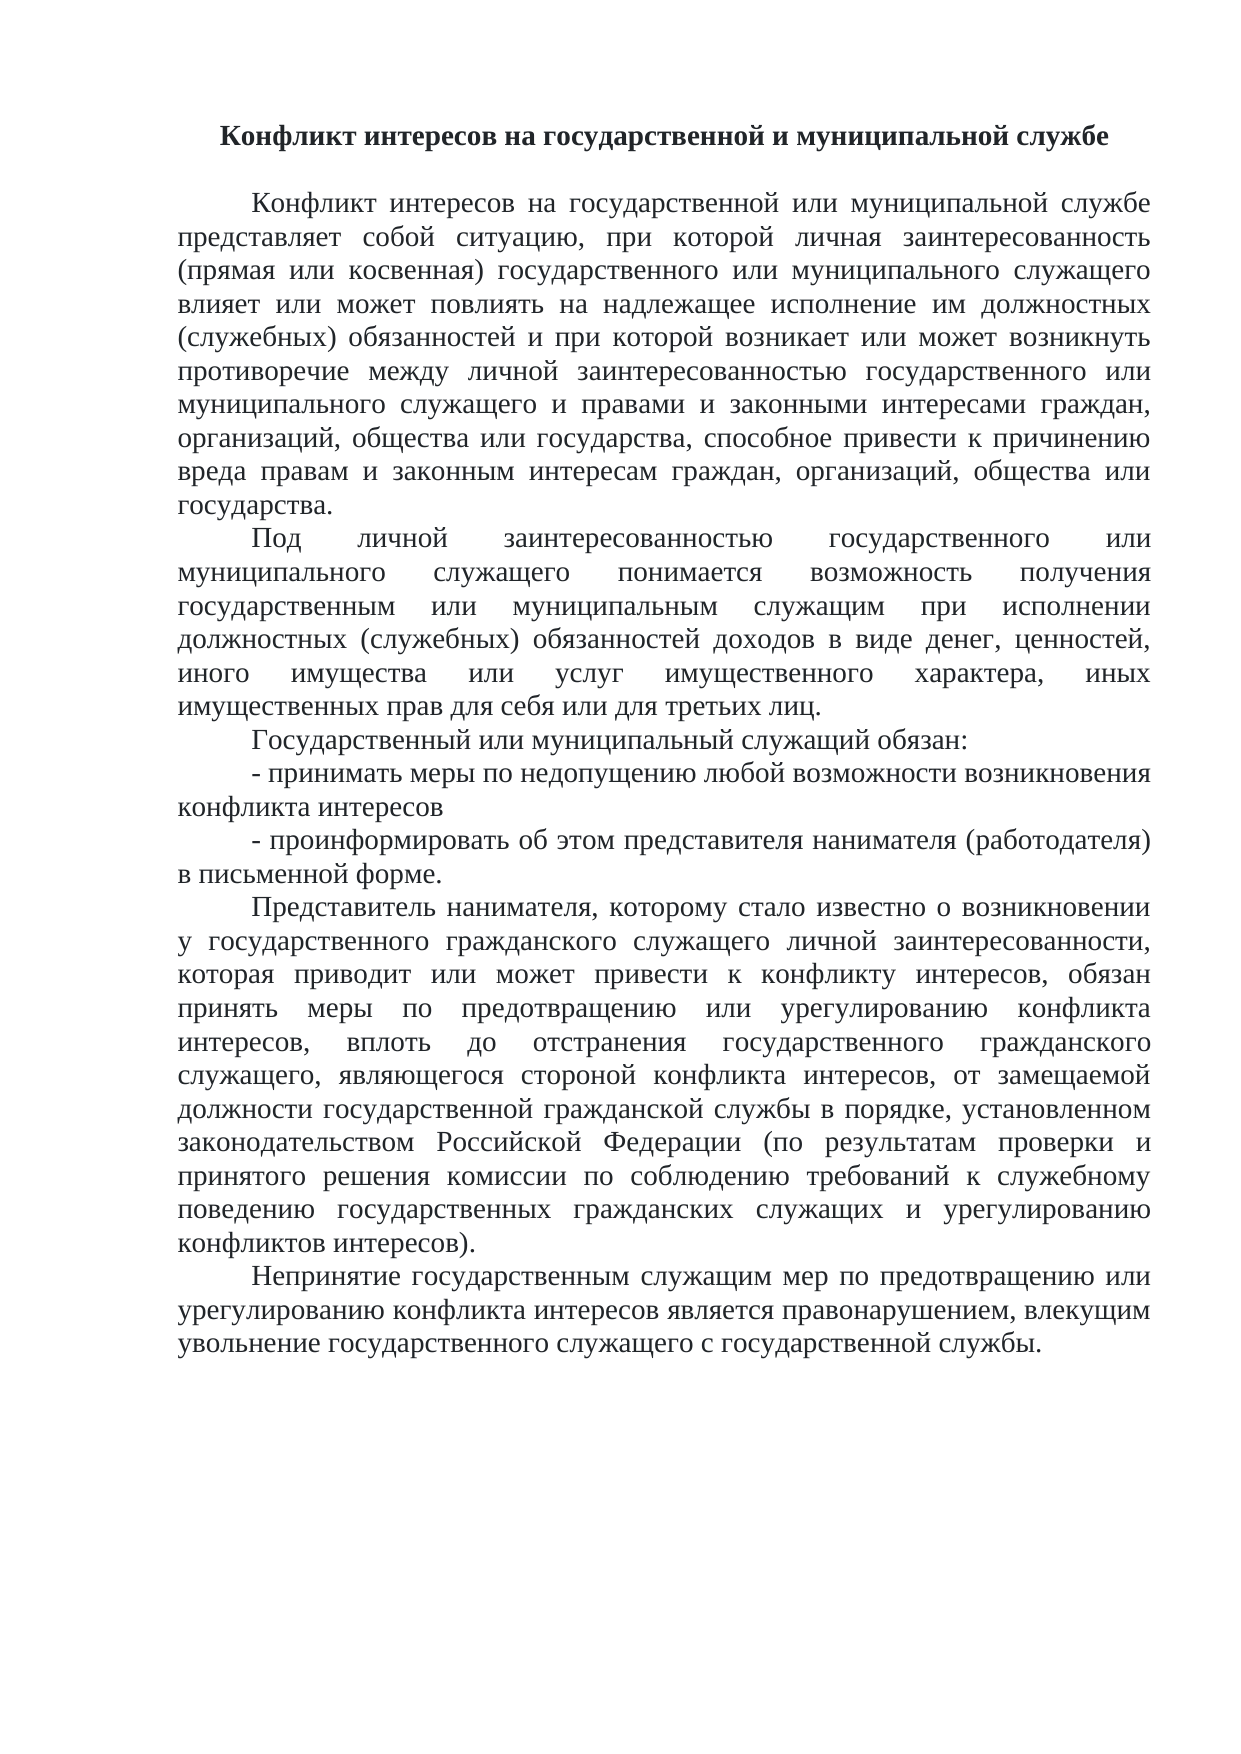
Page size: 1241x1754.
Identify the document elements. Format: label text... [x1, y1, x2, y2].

text Конфликт интересов на государственной или муниципальной службе представляет собой ситуацию, при которой личная заинтересованность (прямая или косвенная) государственного или муниципального служащего влияет или может повлиять на надлежащее исполнение им должностных (служебных) обязанностей и при которой возникает или может возникнуть противоречие между личной заинтересованностью государственного или муниципального служащего и правами и законными интересами граждан, организаций, общества или государства, способное привести к причинению вреда правам и законным интересам граждан, организаций, общества или государства. [177, 185, 1152, 521]
text - принимать меры по недопущению любой возможности возникновения конфликта интересов [177, 755, 1152, 822]
text Представитель нанимателя, которому стало известно о возникновении у государственного гражданского служащего личной заинтересованности, которая приводит или может привести к конфликту интересов, обязан принять меры по предотвращению или урегулированию конфликта интересов, вплоть до отстранения государственного гражданского служащего, являющегося стороной конфликта интересов, от замещаемой должности государственной гражданской службы в порядке, установленном законодательством Российской Федерации (по результатам проверки и принятого решения комиссии по соблюдению требований к служебному поведению государственных гражданских служащих и урегулированию конфликтов интересов). [177, 889, 1152, 1258]
text Непринятие государственным служащим мер по предотвращению или урегулированию конфликта интересов является правонарушением, влекущим увольнение государственного служащего с государственной службы. [177, 1258, 1152, 1359]
text Государственный или муниципальный служащий обязан: [177, 722, 1152, 755]
text Под личной заинтересованностью государственного или муниципального служащего понимается возможность получения государственным или муниципальным служащим при исполнении должностных (служебных) обязанностей доходов в виде денег, ценностей, иного имущества или услуг имущественного характера, иных имущественных прав для себя или для третьих лиц. [177, 521, 1152, 722]
text Конфликт интересов на государственной и муниципальной службе [177, 118, 1152, 152]
text - проинформировать об этом представителя нанимателя (работодателя) в письменной форме. [177, 822, 1152, 889]
